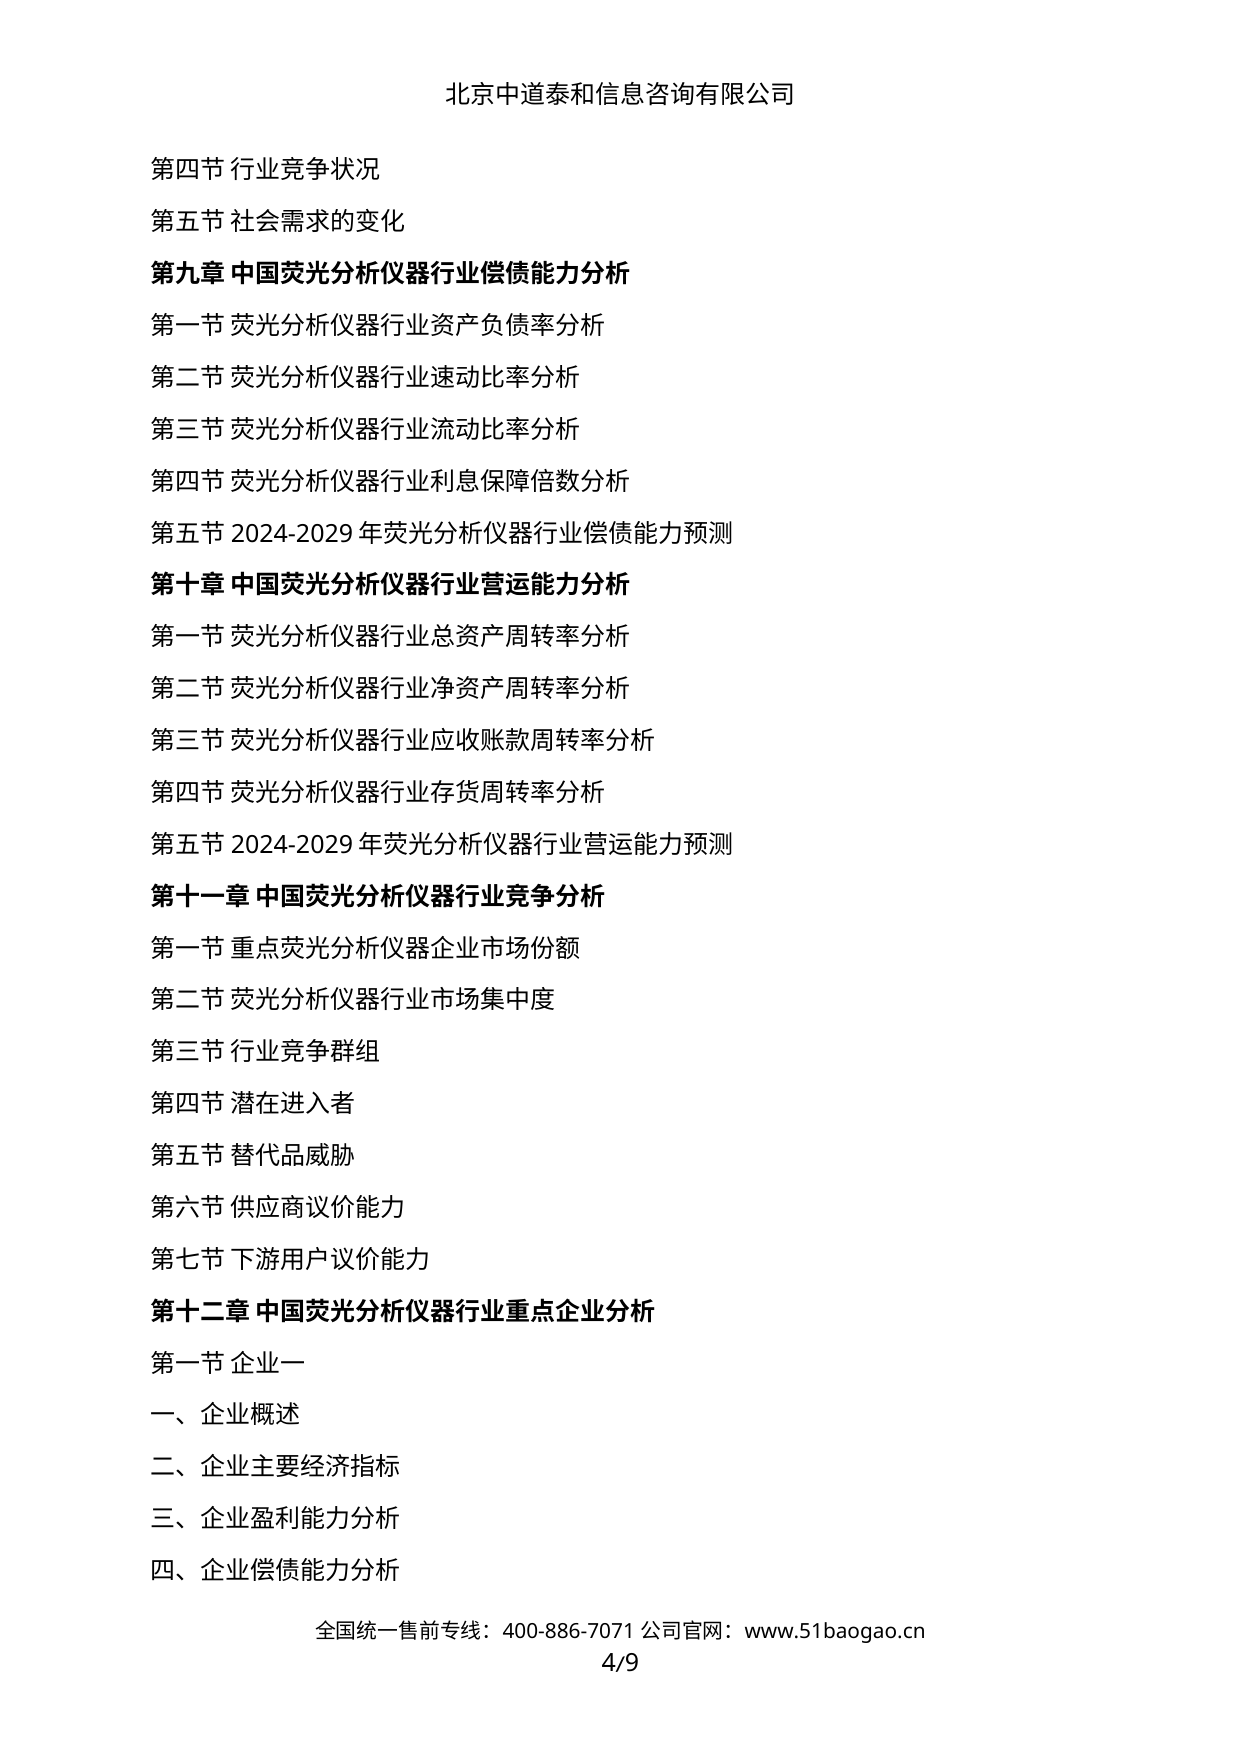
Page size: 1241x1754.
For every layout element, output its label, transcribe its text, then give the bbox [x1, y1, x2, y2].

text 第一节 重点荧光分析仪器企业市场份额 [150, 928, 1090, 964]
text 第四节 荧光分析仪器行业利息保障倍数分析 [150, 461, 1090, 497]
text 第三节 行业竞争群组 [150, 1032, 1090, 1068]
text 第四节 荧光分析仪器行业存货周转率分析 [150, 772, 1090, 809]
text 第七节 下游用户议价能力 [150, 1239, 1090, 1276]
text 第三节 荧光分析仪器行业应收账款周转率分析 [150, 721, 1090, 757]
text 第六节 供应商议价能力 [150, 1187, 1090, 1224]
text 第十二章 中国荧光分析仪器行业重点企业分析 [150, 1291, 1090, 1327]
text 第四节 行业竞争状况 [150, 150, 1090, 186]
text 三、企业盈利能力分析 [150, 1499, 1090, 1535]
text 第五节 社会需求的变化 [150, 202, 1090, 238]
text 第一节 企业一 [150, 1343, 1090, 1379]
text 第十一章 中国荧光分析仪器行业竞争分析 [150, 876, 1090, 912]
text 二、企业主要经济指标 [150, 1447, 1090, 1483]
text 第二节 荧光分析仪器行业净资产周转率分析 [150, 669, 1090, 705]
text 第二节 荧光分析仪器行业速动比率分析 [150, 357, 1090, 394]
text 第五节 替代品威胁 [150, 1136, 1090, 1172]
text 第一节 荧光分析仪器行业总资产周转率分析 [150, 617, 1090, 653]
text 第二节 荧光分析仪器行业市场集中度 [150, 980, 1090, 1016]
text 第四节 潜在进入者 [150, 1084, 1090, 1120]
text 第九章 中国荧光分析仪器行业偿债能力分析 [150, 254, 1090, 290]
text 四、企业偿债能力分析 [150, 1551, 1090, 1587]
text 第五节 2024-2029年荧光分析仪器行业营运能力预测 [150, 824, 1090, 861]
text 第三节 荧光分析仪器行业流动比率分析 [150, 409, 1090, 446]
text 第十章 中国荧光分析仪器行业营运能力分析 [150, 565, 1090, 601]
text 第五节 2024-2029年荧光分析仪器行业偿债能力预测 [150, 513, 1090, 549]
text 一、企业概述 [150, 1395, 1090, 1431]
text 第一节 荧光分析仪器行业资产负债率分析 [150, 306, 1090, 342]
